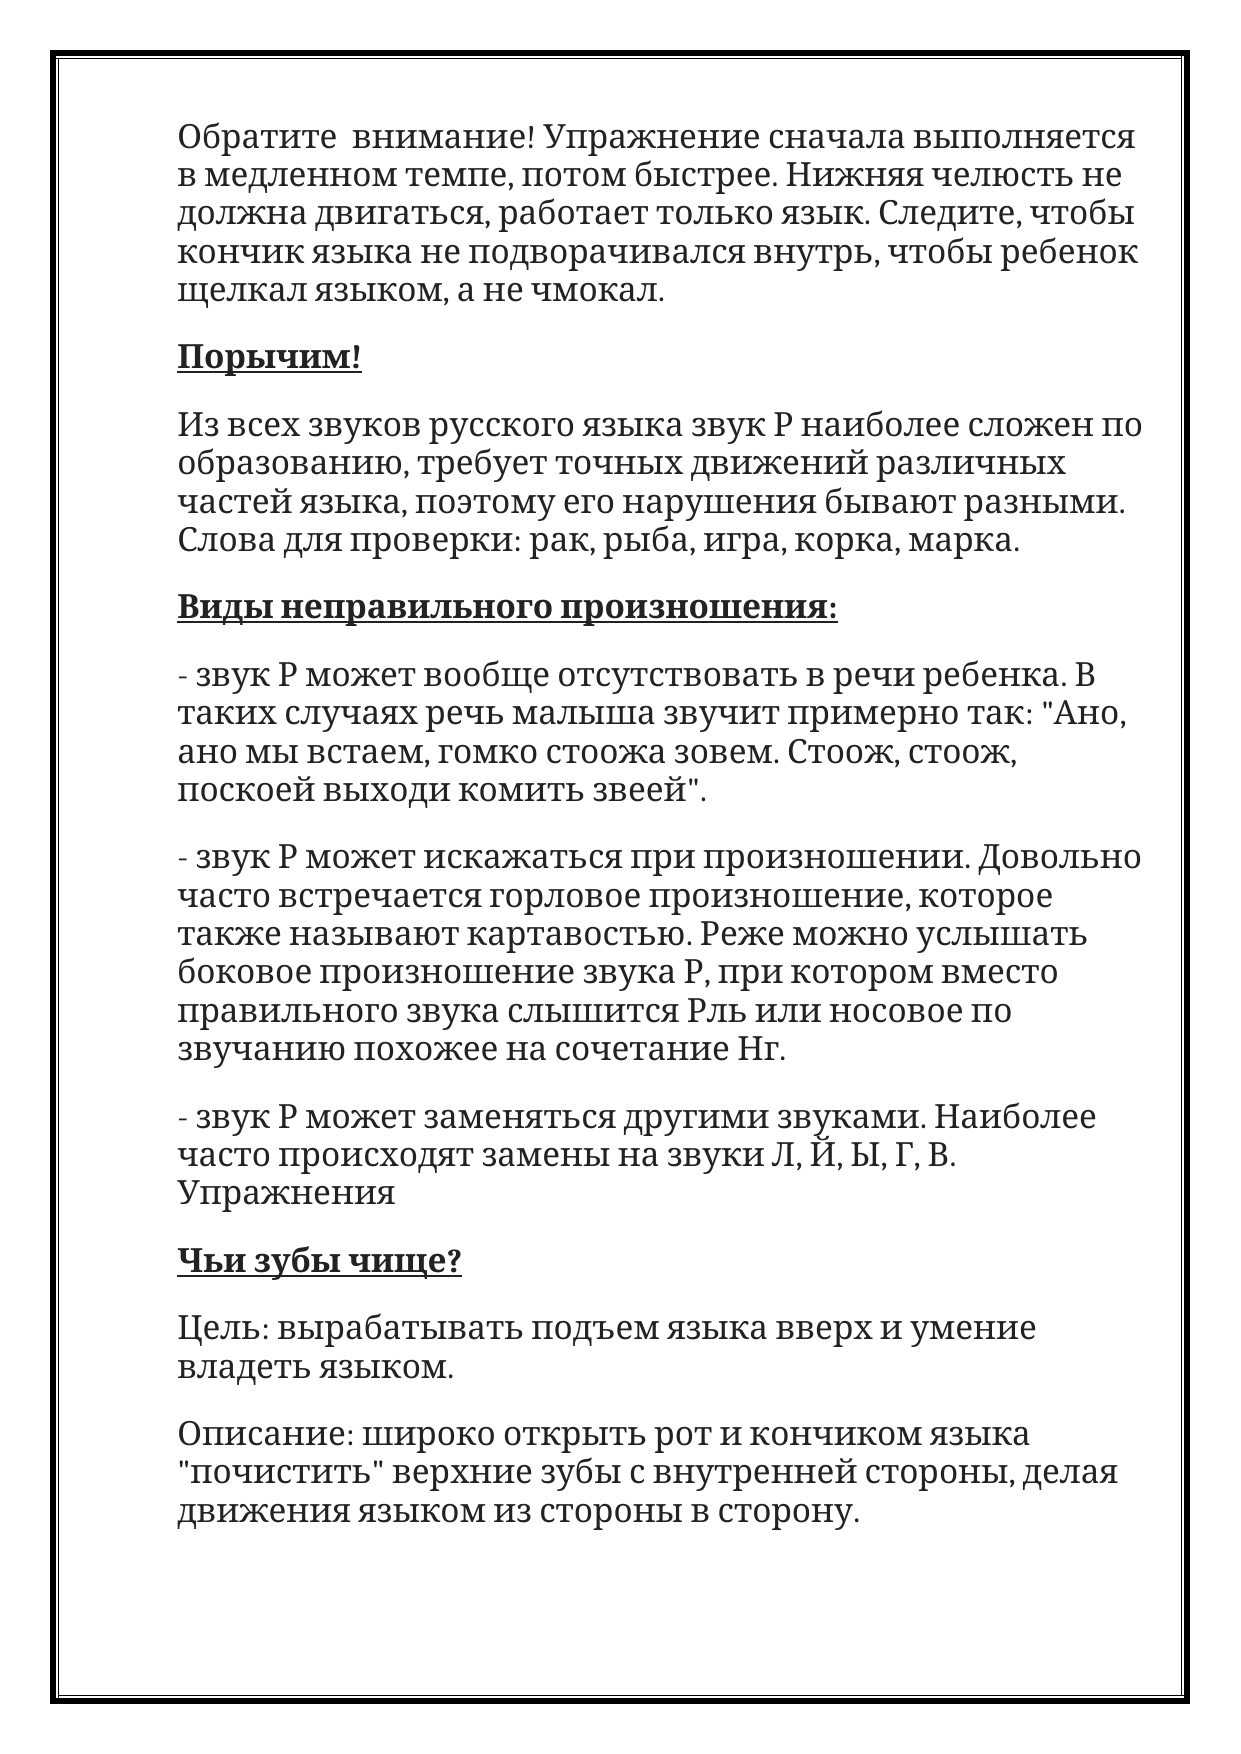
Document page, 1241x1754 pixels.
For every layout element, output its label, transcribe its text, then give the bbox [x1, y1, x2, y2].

text Виды неправильного произношения: [177, 589, 1152, 627]
text Описание: широко открыть рот и кончиком языка "почистить" верхние зубы с внутренней стороны, делая движения языком из стороны в сторону. [177, 1416, 1152, 1531]
text Обратите внимание! Упражнение сначала выполняется в медленном темпе, потом быстрее. Нижняя челюсть не должна двигаться, работает только язык. Следите, чтобы кончик языка не подворачивался внутрь, чтобы ребенок щелкал языком, а не чмокал. [177, 118, 1152, 310]
text Порычим! [177, 339, 1152, 377]
text Цель: вырабатывать подъем языка вверх и умение владеть языком. [177, 1310, 1152, 1386]
text Из всех звуков русского языка звук Р наиболее сложен по образованию, требует точных движений различных частей языка, поэтому его нарушения бывают разными. Слова для проверки: рак, рыба, игра, корка, марка. [177, 406, 1152, 560]
text - звук Р может заменяться другими звуками. Наиболее часто происходят замены на звуки Л, Й, Ы, Г, В. Упражнения [177, 1098, 1152, 1213]
text Чьи зубы чище? [177, 1242, 1152, 1281]
text - звук Р может вообще отсутствовать в речи ребенка. В таких случаях речь малыша звучит примерно так: "Ано, ано мы встаем, гомко стоожа зовем. Стоож, стоож, поскоей выходи комить звеей". [177, 656, 1152, 810]
text - звук Р может искажаться при произношении. Довольно часто встречается горловое произношение, которое также называют картавостью. Реже можно услышать боковое произношение звука Р, при котором вместо правильного звука слышится Рль или носовое по звучанию похожее на сочетание Нг. [177, 839, 1152, 1069]
